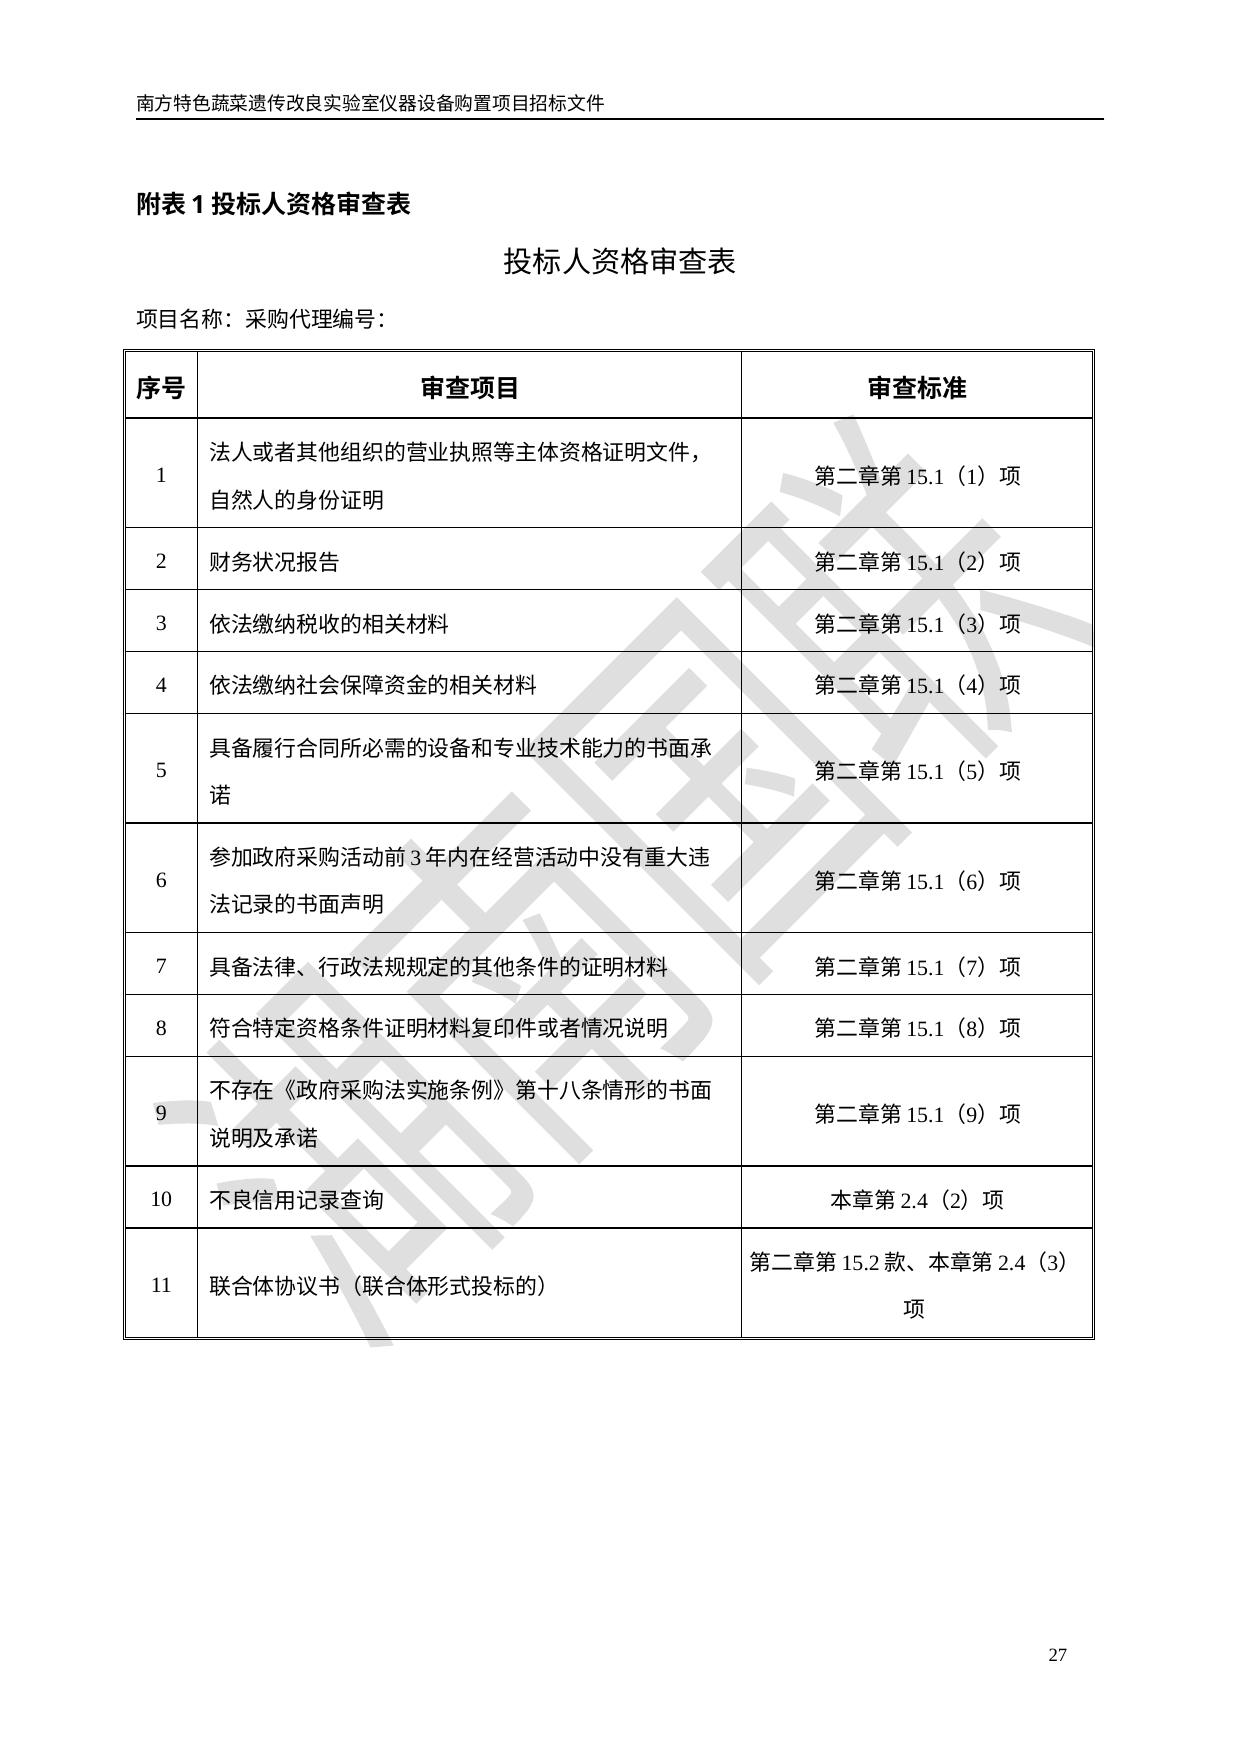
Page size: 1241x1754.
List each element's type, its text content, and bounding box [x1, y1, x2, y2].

table_cell 财务状况报告 [198, 528, 741, 589]
table_cell 依法缴纳社会保障资金的相关材料 [198, 652, 741, 713]
table_cell 第二章第15.1（4）项 [742, 652, 1092, 713]
table_header 审查项目 [198, 352, 741, 417]
table_cell 第二章第15.2款、本章第2.4（3）项 [742, 1229, 1092, 1337]
table_cell 1 [126, 419, 197, 527]
table_cell 依法缴纳税收的相关材料 [198, 590, 741, 651]
table_cell 3 [126, 590, 197, 651]
table_cell 4 [126, 652, 197, 713]
text 项目名称：采购代理编号： [136, 302, 1104, 333]
table_header 审查标准 [742, 352, 1092, 417]
table_cell 第二章第15.1（6）项 [742, 824, 1092, 932]
table_cell 11 [126, 1229, 197, 1337]
table_cell 不良信用记录查询 [198, 1167, 741, 1227]
table_cell 法人或者其他组织的营业执照等主体资格证明文件，自然人的身份证明 [198, 419, 741, 527]
table_cell 7 [126, 933, 197, 994]
table_cell 8 [126, 995, 197, 1056]
table_cell 参加政府采购活动前3年内在经营活动中没有重大违法记录的书面声明 [198, 824, 741, 932]
table_cell 第二章第15.1（2）项 [742, 528, 1092, 589]
table_cell 本章第2.4（2）项 [742, 1167, 1092, 1227]
table_header 序号 [126, 352, 197, 417]
table_cell 6 [126, 824, 197, 932]
table_cell 不存在《政府采购法实施条例》第十八条情形的书面说明及承诺 [198, 1057, 741, 1165]
table_cell 第二章第15.1（7）项 [742, 933, 1092, 994]
table_cell 10 [126, 1167, 197, 1227]
subtitle 附表1 投标人资格审查表 [136, 178, 1104, 222]
table_cell 第二章第15.1（8）项 [742, 995, 1092, 1056]
table_cell 具备法律、行政法规规定的其他条件的证明材料 [198, 933, 741, 994]
table_cell 5 [126, 714, 197, 822]
table_cell 第二章第15.1（3）项 [742, 590, 1092, 651]
table_cell 2 [126, 528, 197, 589]
table_cell 具备履行合同所必需的设备和专业技术能力的书面承诺 [198, 714, 741, 822]
table_cell 第二章第15.1（1）项 [742, 419, 1092, 527]
table_cell 联合体协议书（联合体形式投标的） [198, 1229, 741, 1337]
table_cell 9 [126, 1057, 197, 1165]
text 投标人资格审查表 [136, 238, 1104, 281]
table_cell 符合特定资格条件证明材料复印件或者情况说明 [198, 995, 741, 1056]
table_cell 第二章第15.1（5）项 [742, 714, 1092, 822]
table_cell 第二章第15.1（9）项 [742, 1057, 1092, 1165]
